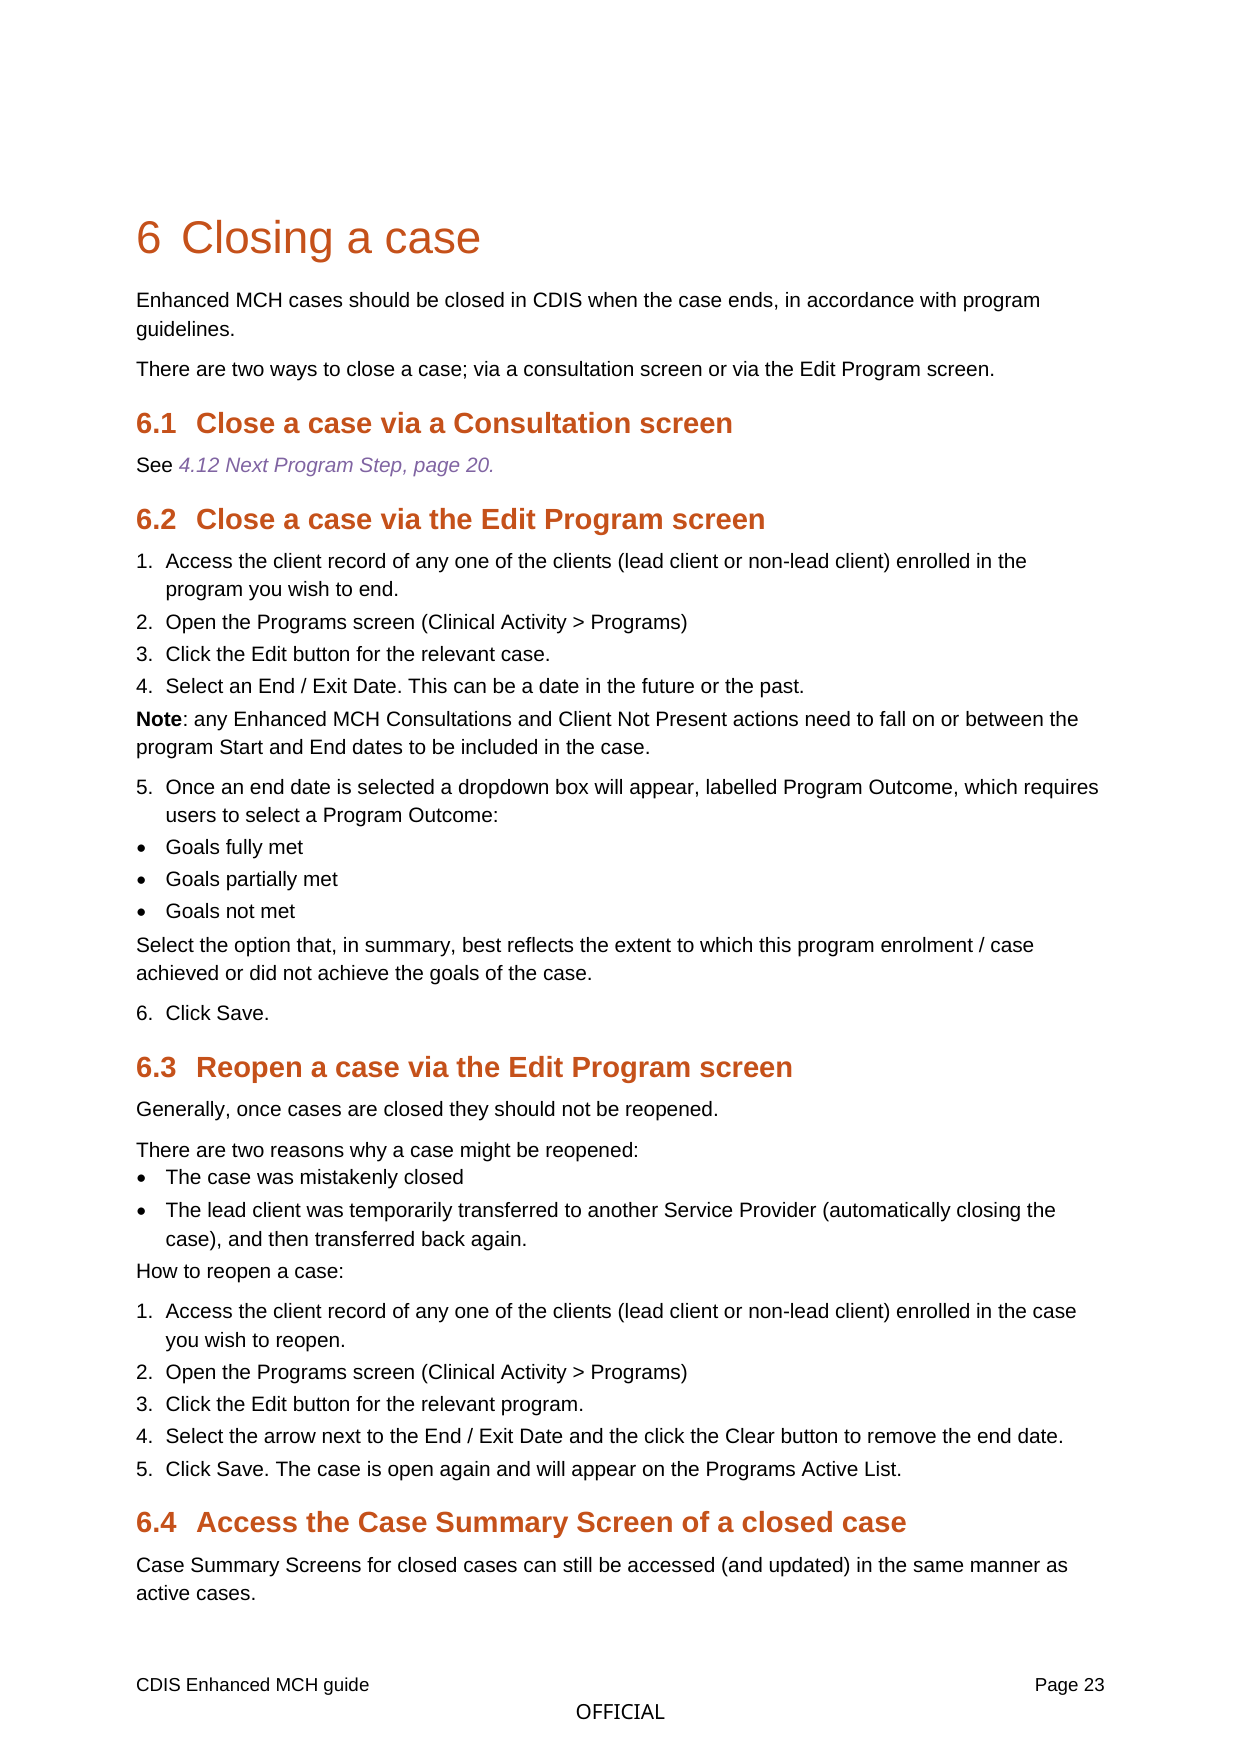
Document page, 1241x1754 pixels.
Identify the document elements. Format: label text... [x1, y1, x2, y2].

subtitle Reopen a case via the Edit Program screen [136, 1050, 1104, 1084]
list Click Save. [136, 997, 1104, 1025]
subtitle Close a case via a Consultation screen [136, 406, 1104, 439]
list Click Save. The case is open again and will appear on the Programs Active List. [136, 1452, 1104, 1481]
text See 4.12 Next Program Step, page 19. [136, 449, 1104, 477]
list Click the Edit button for the relevant case. [136, 638, 1104, 666]
text There are two ways to close a case; via a consultation screen or via the Edit Program screen. [136, 353, 1104, 381]
text How to reopen a case: [136, 1254, 1104, 1283]
list Select the arrow next to the End / Exit Date and the click the Clear button to remove the end date. [136, 1420, 1104, 1448]
text Goals not met [136, 896, 1104, 924]
list Access the client record of any one of the clients (lead client or non-lead client) enrolled in the program you wish to end. [136, 545, 1104, 601]
subtitle Closing a case [136, 211, 1104, 263]
text Enhanced MCH cases should be closed in CDIS when the case ends, in accordance with program guidelines. [136, 284, 1104, 340]
text Goals fully met [136, 831, 1104, 859]
text Case Summary Screens for closed cases can still be accessed (and updated) in the same manner as active cases. [136, 1548, 1104, 1605]
text Note: any Enhanced MCH Consultations and Client Not Present actions need to fall on or between the program Start and End dates to be included in the case. [136, 702, 1104, 758]
text Goals partially met [136, 864, 1104, 892]
list Open the Programs screen (Clinical Activity > Programs) [136, 1356, 1104, 1384]
text The case was mistakenly closed [136, 1162, 1104, 1190]
list Click the Edit button for the relevant program. [136, 1388, 1104, 1416]
text Generally, once cases are closed they should not be reopened. [136, 1093, 1104, 1121]
text There are two reasons why a case might be reopened: [136, 1134, 1104, 1162]
text The lead client was temporarily transferred to another Service Provider (automatically closing the case), and then transferred back again. [136, 1194, 1104, 1250]
text Select the option that, in summary, best reflects the extent to which this program enrolment / case achieved or did not achieve the goals of the case. [136, 928, 1104, 984]
list Select an End / Exit Date. This can be a date in the future or the past. [136, 670, 1104, 698]
list Once an end date is selected a dropdown box will appear, labelled Program Outcome, which requires users to select a Program Outcome: [136, 771, 1104, 827]
list Access the client record of any one of the clients (lead client or non-lead client) enrolled in the case you wish to reopen. [136, 1295, 1104, 1351]
subtitle Close a case via the Edit Program screen [136, 502, 1104, 536]
subtitle Access the Case Summary Screen of a closed case [136, 1506, 1104, 1539]
list Open the Programs screen (Clinical Activity > Programs) [136, 605, 1104, 633]
